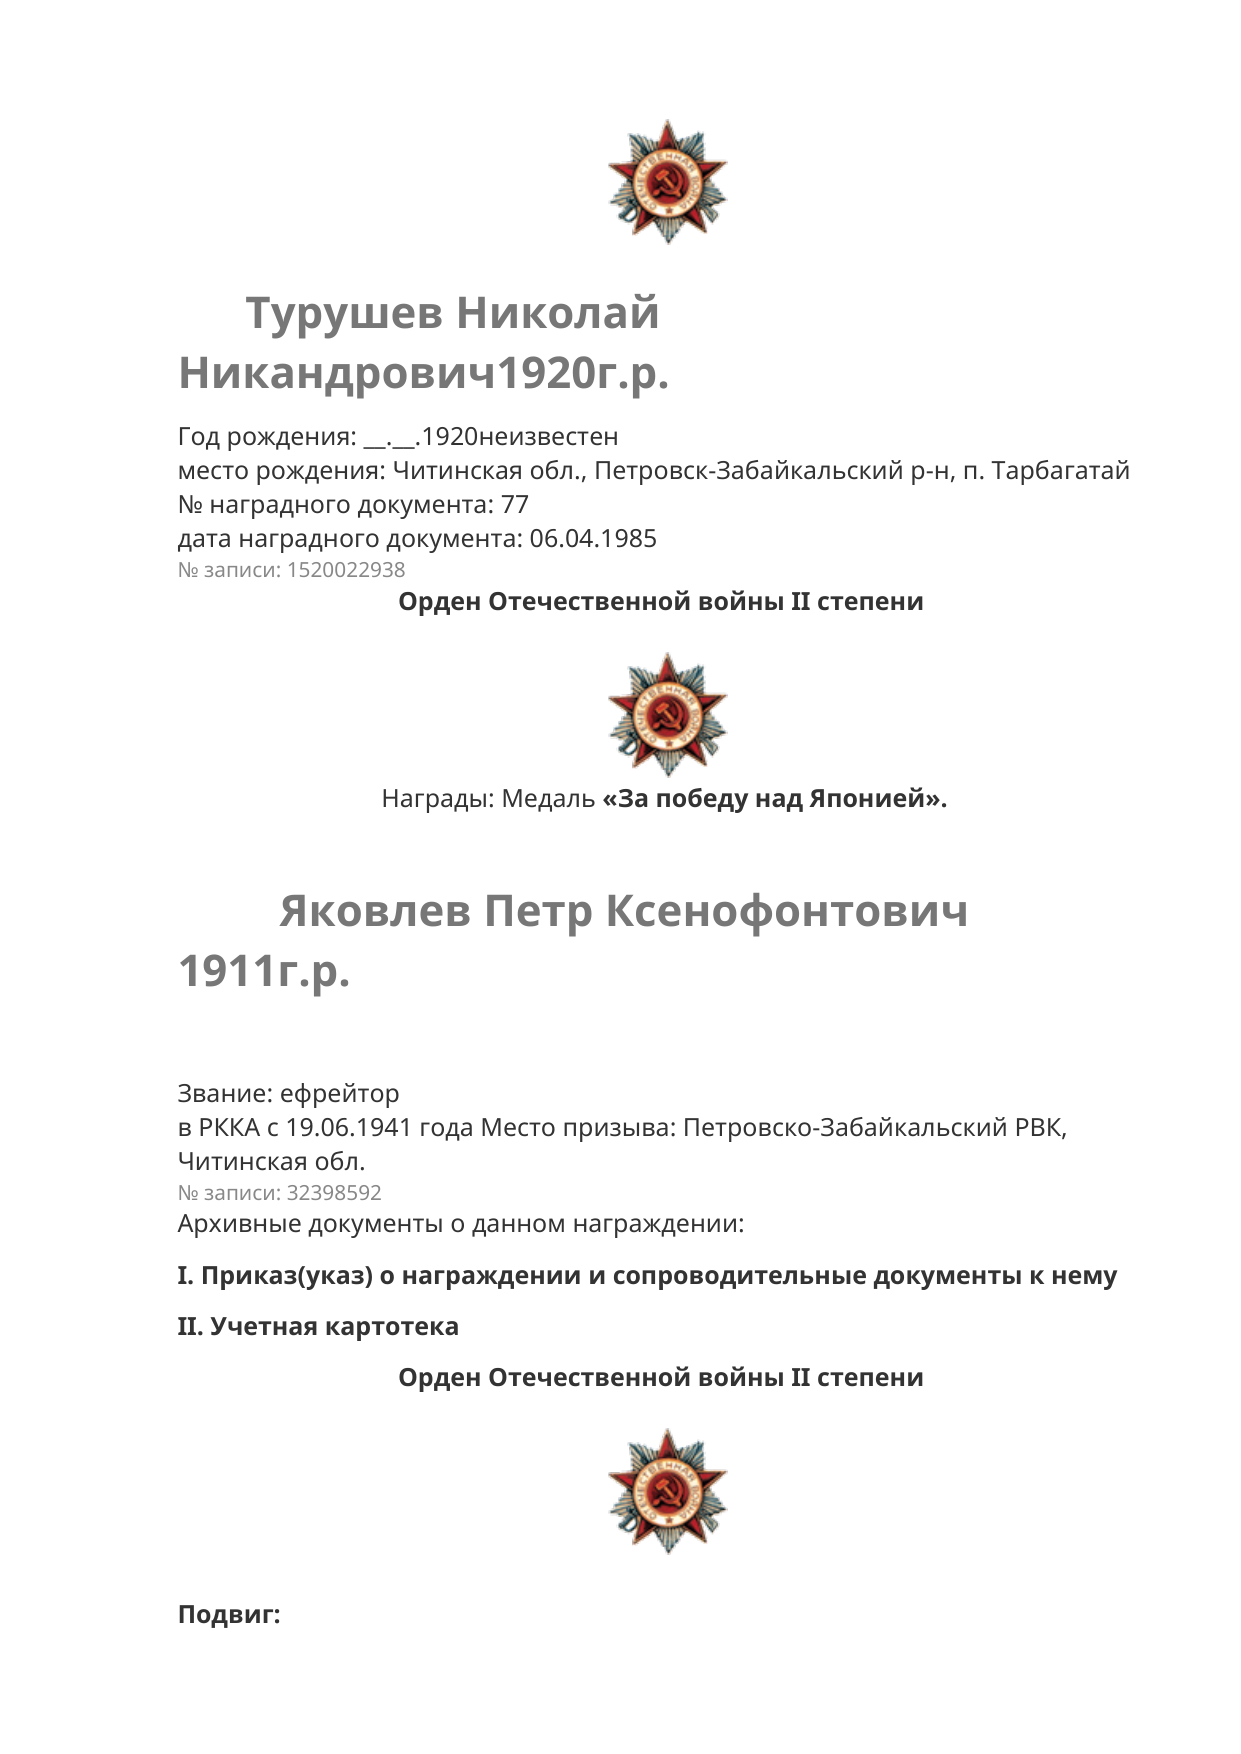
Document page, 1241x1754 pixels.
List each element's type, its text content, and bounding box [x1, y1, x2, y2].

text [177, 1558, 1152, 1631]
picture [598, 118, 730, 248]
text Год рождения: __.__.1920неизвестен место рождения: Читинская обл., Петровск-Забайкальский р-н, п. Тарбагатай № наградного документа: 77 дата наградного документа: 06.04.1985 [177, 418, 1152, 555]
text № записи: 32398592 [177, 1178, 1152, 1206]
text Турушев Николай Никандрович1920г.р. [177, 282, 1152, 401]
text № записи: 1520022938 [177, 555, 1152, 583]
text Звание: ефрейтор в РККА с 19.06.1941 года Место призыва: Петровско-Забайкальский РВК, Читинская обл. [177, 1075, 1152, 1178]
text Яковлев Петр Ксенофонтович 1911г.р. [177, 880, 1152, 999]
text Орден Отечественной войны II степени [177, 1360, 1152, 1558]
text I. Приказ(указ) о награждении и сопроводительные документы к нему [177, 1257, 1152, 1291]
picture [598, 651, 730, 781]
text II. Учетная картотека [177, 1308, 1152, 1343]
text Орден Отечественной войны II степени [177, 583, 1152, 781]
text Архивные документы о данном награждении: [177, 1206, 1152, 1240]
text Награды: Медаль «За победу над Японией». [177, 781, 1152, 815]
picture [598, 1427, 730, 1558]
